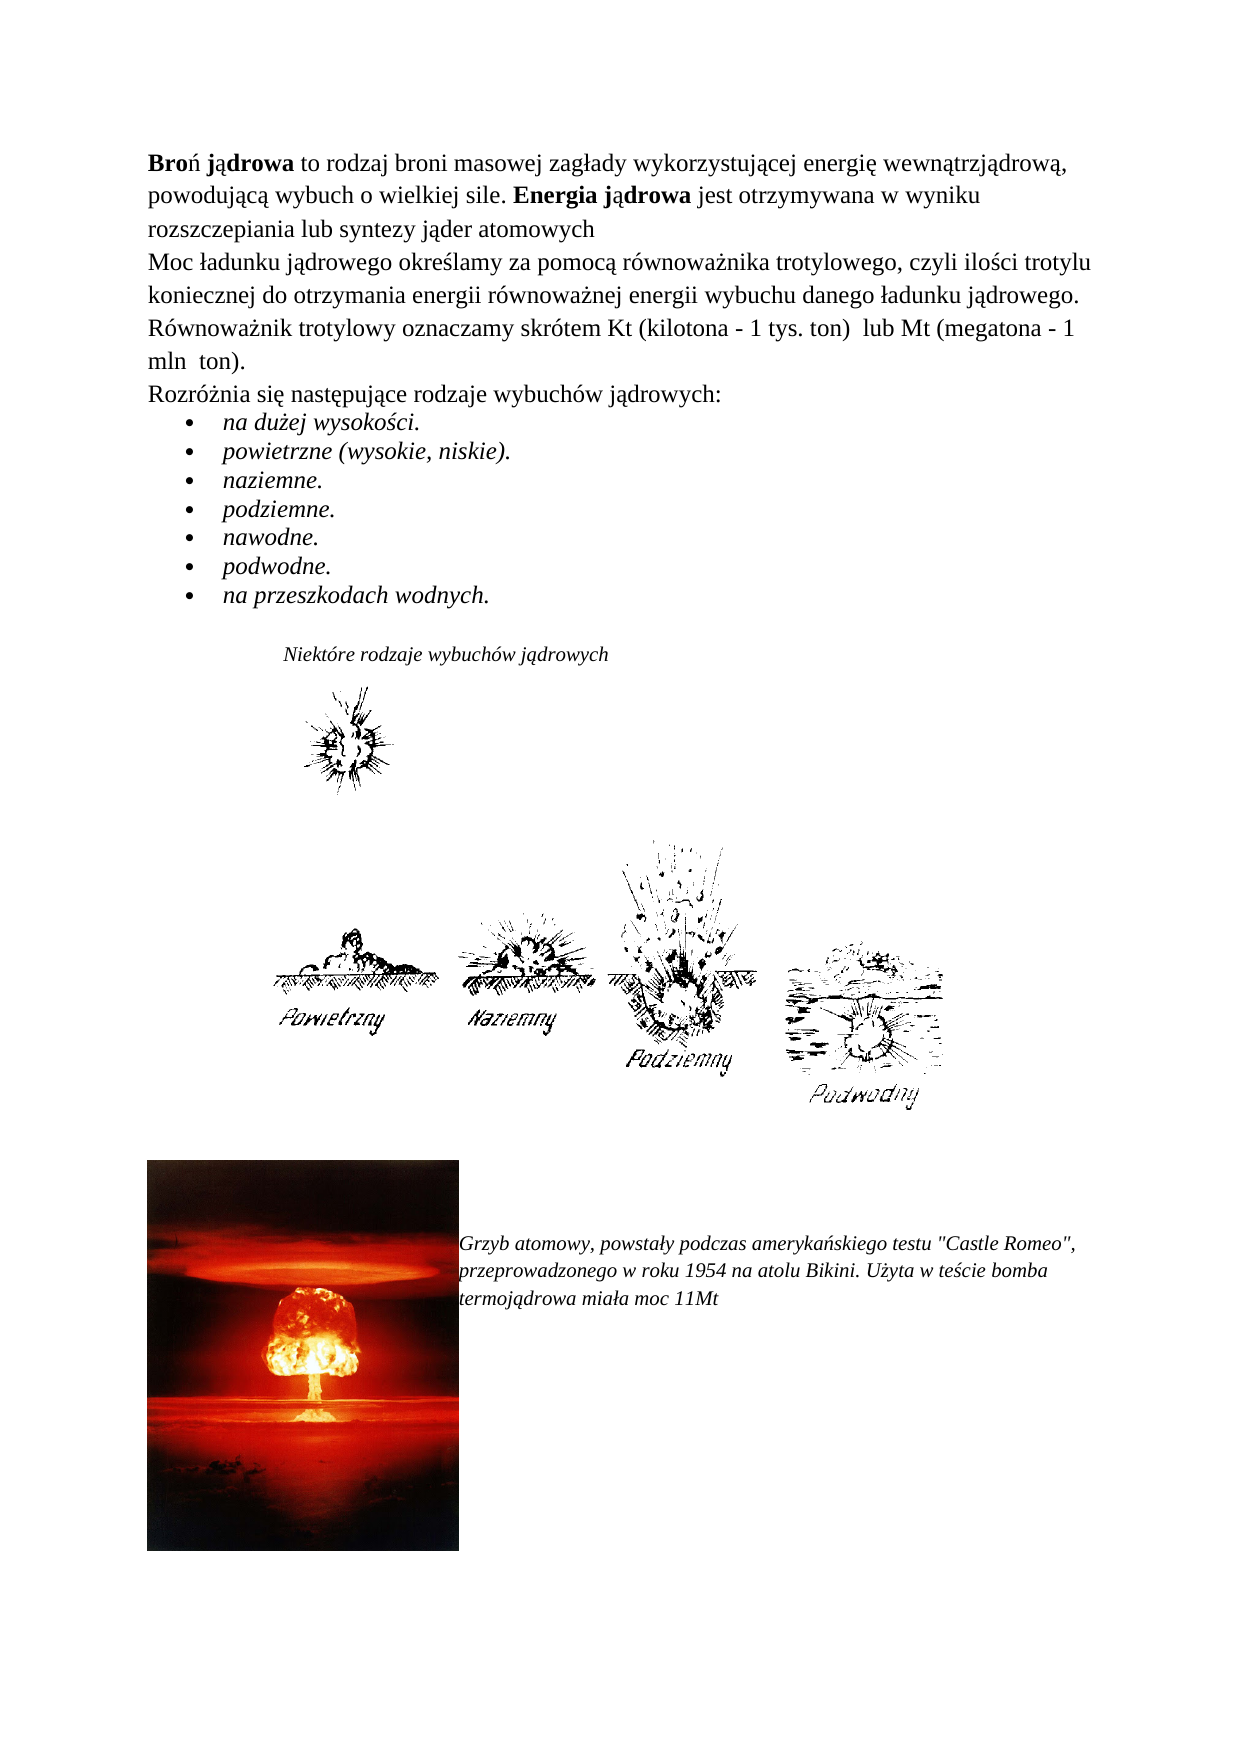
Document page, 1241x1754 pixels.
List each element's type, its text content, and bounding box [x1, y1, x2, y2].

text Broń jądrowa to rodzaj broni masowej zagłady wykorzystującej energię wewnątrzjądrową, powodującą wybuch o wielkiej sile. Energia jądrowa jest otrzymywana w wyniku rozszczepiania lub syntezy jąder atomowych Moc ładunku jądrowego określamy za pomocą równoważnika trotylowego, czyli ilości trotylu koniecznej do otrzymania energii równoważnej energii wybuchu danego ładunku jądrowego. Równoważnik trotylowy oznaczamy skrótem Kt (kilotona - 1 tys. ton) lub Mt (megatona - 1 mln ton). [148, 148, 1093, 374]
list na dużej wysokości. [186, 407, 1093, 436]
text Grzyb atomowy, powstały podczas amerykańskiego testu "Castle Romeo", przeprowadzonego w roku 1954 na atolu Bikini. Użyta w teście bomba termojądrowa miała moc 11Mt [459, 1231, 1093, 1310]
list podwodne. [186, 551, 1093, 580]
list naziemne. [186, 465, 1093, 494]
text Rozróżnia się następujące rodzaje wybuchów jądrowych: [148, 379, 1093, 407]
picture [147, 1160, 459, 1551]
list podziemne. [186, 494, 1093, 522]
picture [269, 669, 971, 1124]
list nawodne. [186, 522, 1093, 551]
list na przeszkodach wodnych. [186, 580, 1093, 609]
text Niektóre rodzaje wybuchów jądrowych [148, 642, 1093, 666]
list powietrzne (wysokie, niskie). [186, 436, 1093, 465]
